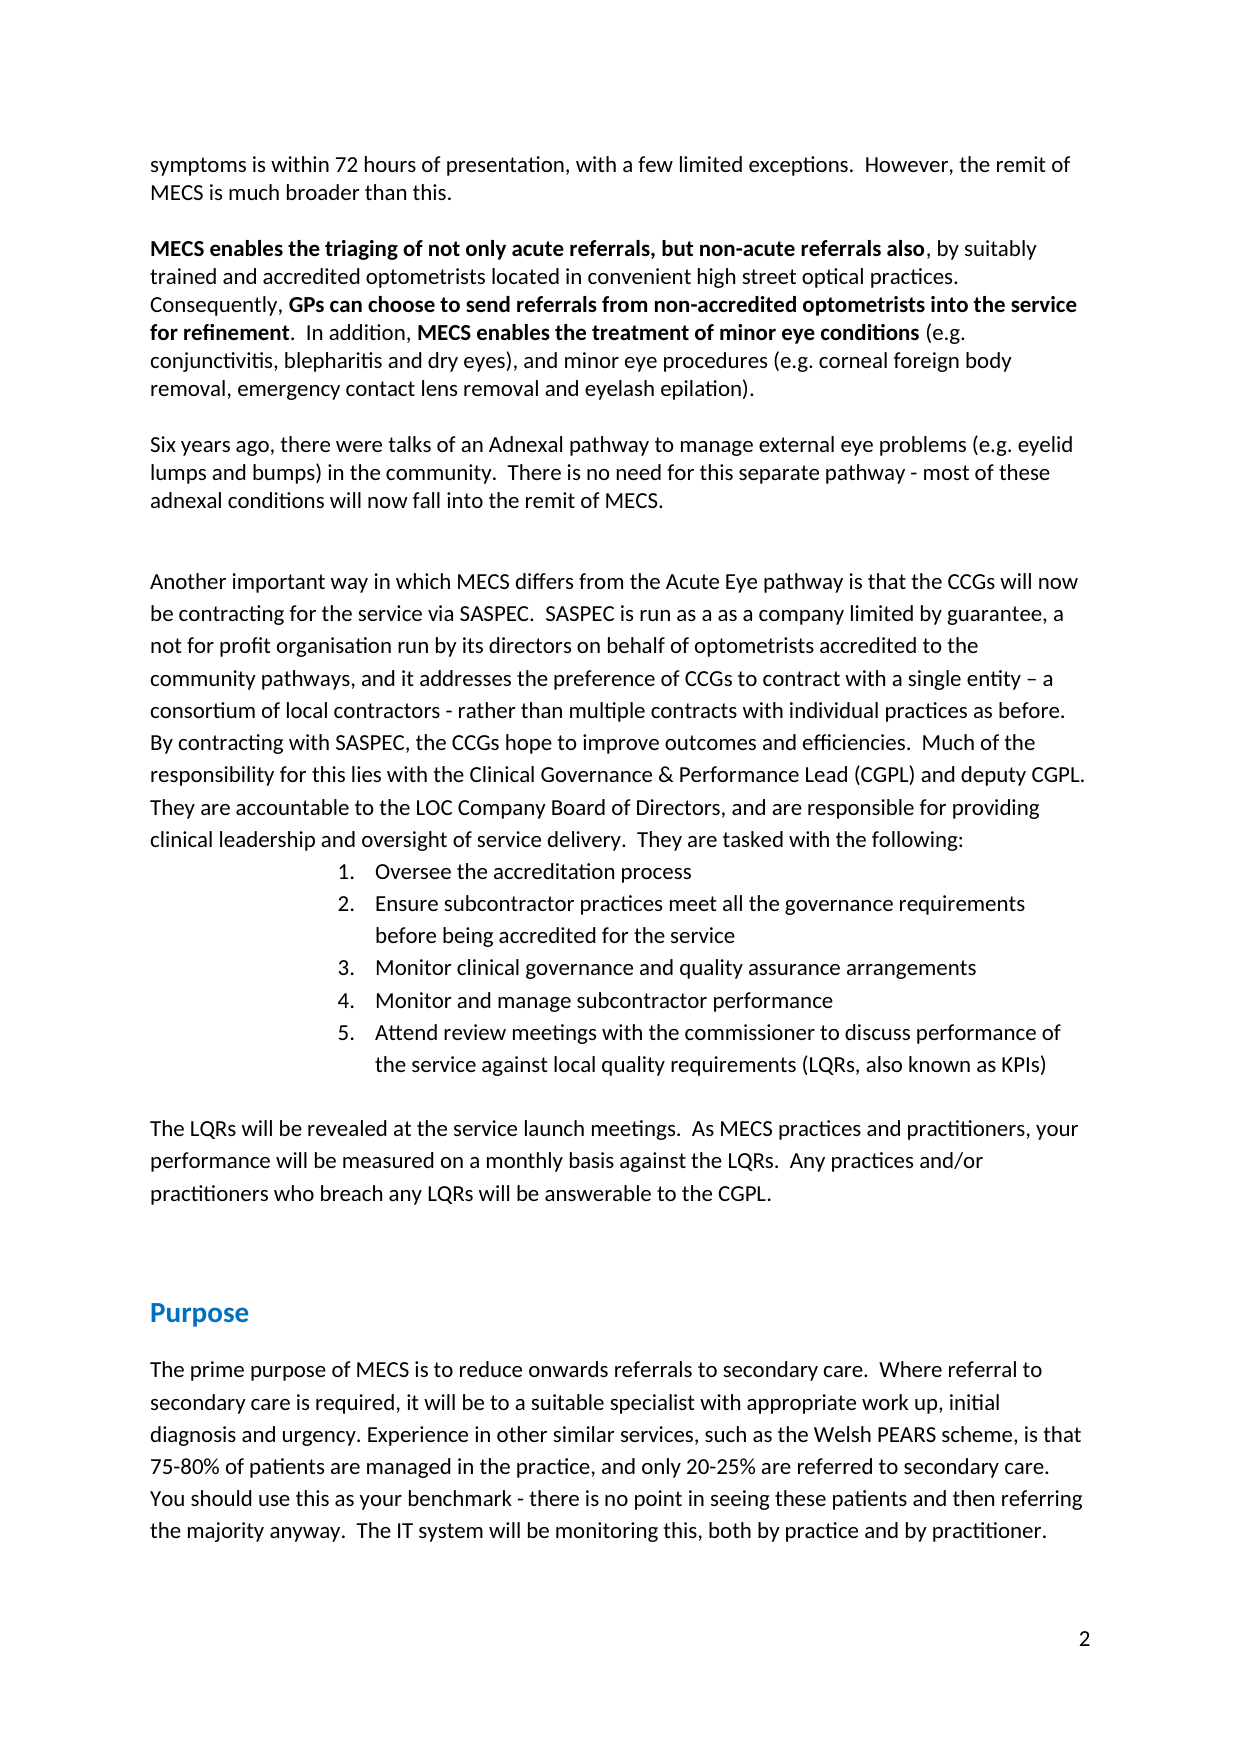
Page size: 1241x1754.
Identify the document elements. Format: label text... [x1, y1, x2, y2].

text The prime purpose of MECS is to reduce onwards referrals to secondary care. Where referral to secondary care is required, it will be to a suitable specialist with appropriate work up, initial diagnosis and urgency. Experience in other similar services, such as the Welsh PEARS scheme, is that 75-80% of patients are managed in the practice, and only 20-25% are referred to secondary care. You should use this as your benchmark - there is no point in seeing these patients and then referring the majority anyway. The IT system will be monitoring this, both by practice and by practitioner. [150, 1355, 1090, 1544]
list Monitor and manage subcontractor performance [337, 986, 1090, 1014]
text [150, 150, 1090, 206]
text Purpose [150, 1294, 1090, 1329]
text Another important way in which MECS differs from the Acute Eye pathway is that the CCGs will now be contracting for the service via SASPEC. SASPEC is run as a as a company limited by guarantee, a not for profit organisation run by its directors on behalf of optometrists accredited to the community pathways, and it addresses the preference of CCGs to contract with a single entity – a consortium of local contractors - rather than multiple contracts with individual practices as before. By contracting with SASPEC, the CCGs hope to improve outcomes and efficiencies. Much of the responsibility for this lies with the Clinical Governance & Performance Lead (CGPL) and deputy CGPL. They are accountable to the LOC Company Board of Directors, and are responsible for providing clinical leadership and oversight of service delivery. They are tasked with the following: [150, 567, 1090, 853]
list Ensure subcontractor practices meet all the governance requirements before being accredited for the service [337, 889, 1090, 949]
text MECS enables the triaging of not only acute referrals, but non-acute referrals also, by suitably trained and accredited optometrists located in convenient high street optical practices. Consequently, GPs can choose to send referrals from non-accredited optometrists into the service for refinement. In addition, MECS enables the treatment of minor eye conditions (e.g. conjunctivitis, blepharitis and dry eyes), and minor eye procedures (e.g. corneal foreign body removal, emergency contact lens removal and eyelash epilation). [150, 234, 1090, 402]
text The LQRs will be revealed at the service launch meetings. As MECS practices and practitioners, your performance will be measured on a monthly basis against the LQRs. Any practices and/or practitioners who breach any LQRs will be answerable to the CGPL. [150, 1114, 1090, 1207]
list Attend review meetings with the commissioner to discuss performance of the service against local quality requirements (LQRs, also known as KPIs) [337, 1018, 1090, 1078]
list Oversee the accreditation process [337, 857, 1090, 885]
list Monitor clinical governance and quality assurance arrangements [337, 953, 1090, 982]
text Six years ago, there were talks of an Adnexal pathway to manage external eye problems (e.g. eyelid lumps and bumps) in the community. There is no need for this separate pathway - most of these adnexal conditions will now fall into the remit of MECS. [150, 430, 1090, 514]
